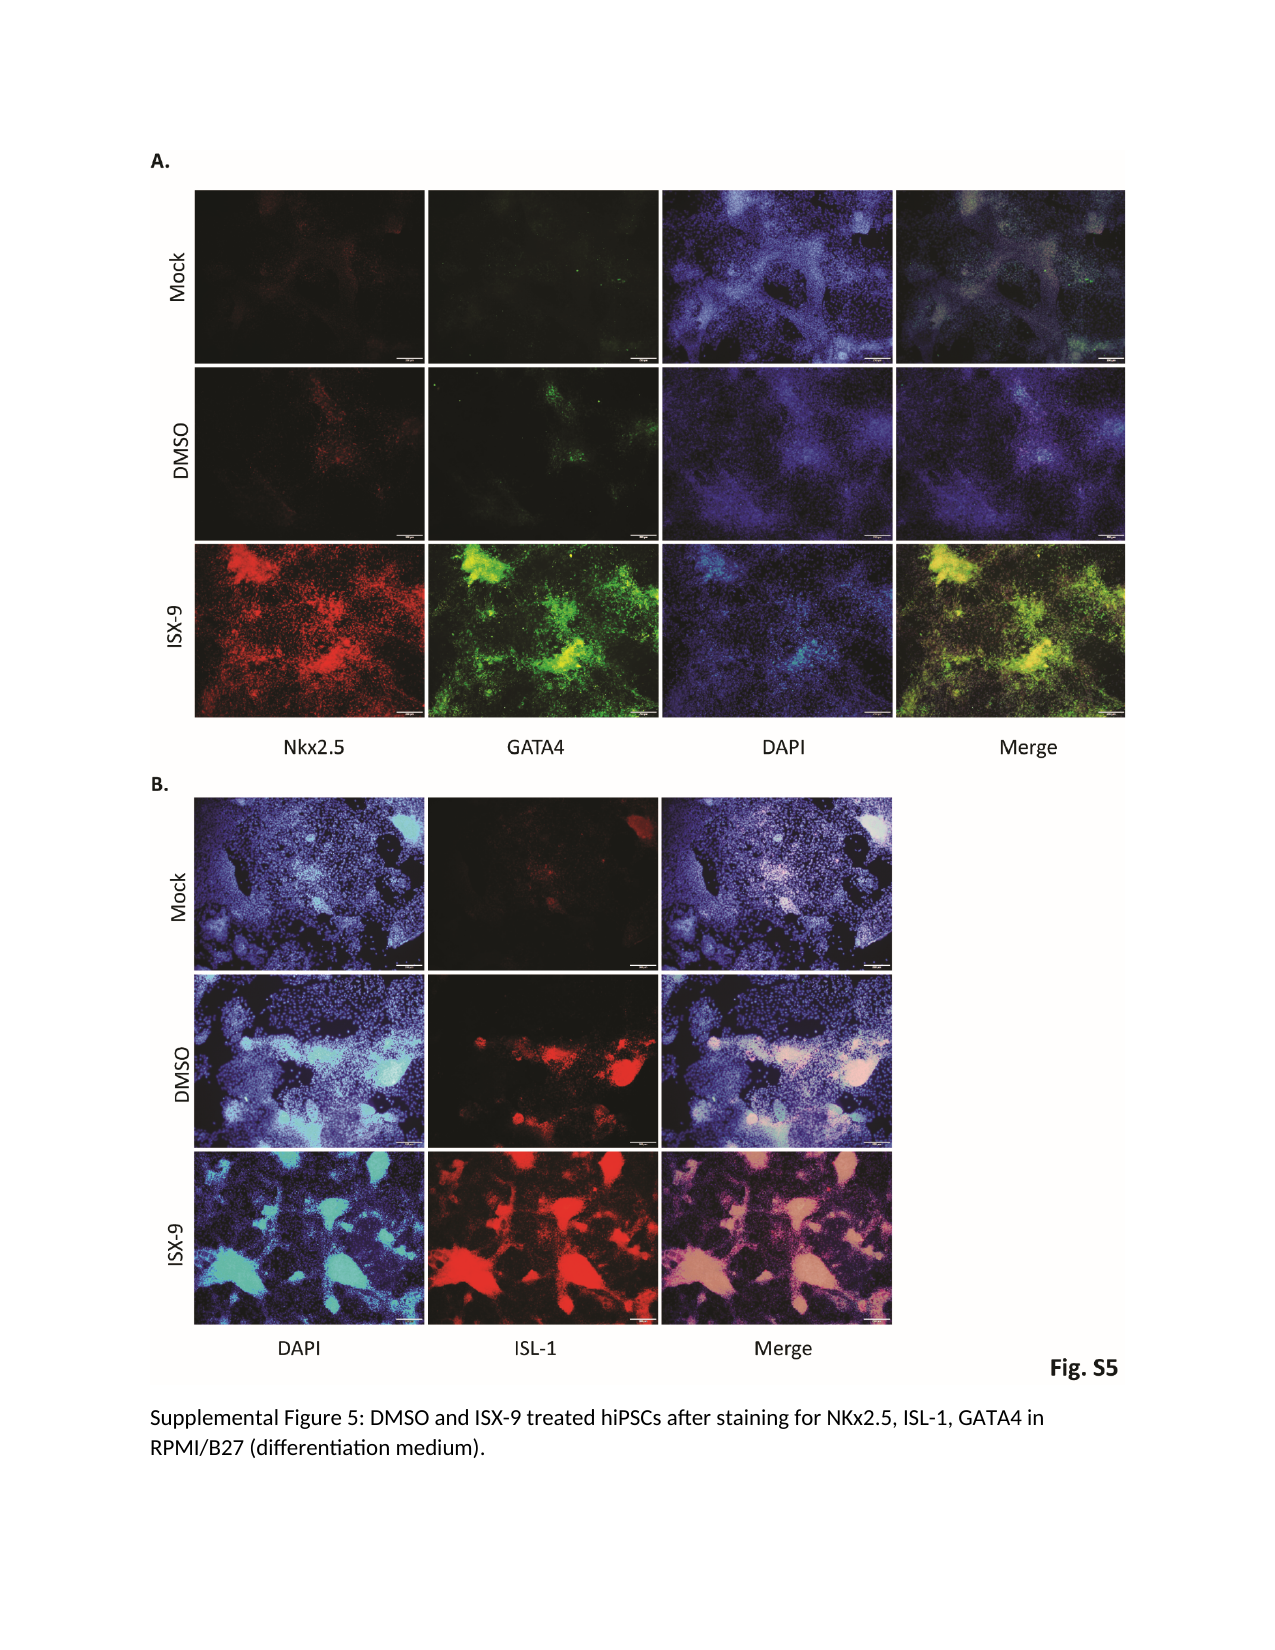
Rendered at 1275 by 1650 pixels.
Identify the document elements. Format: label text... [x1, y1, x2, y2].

text Supplemental Figure 5: DMSO and ISX-9 treated hiPSCs after staining for NKx2.5, ISL-1, GATA4 in RPMI/B27 (differentiation medium). [150, 1403, 1125, 1461]
picture [150, 150, 1125, 1385]
